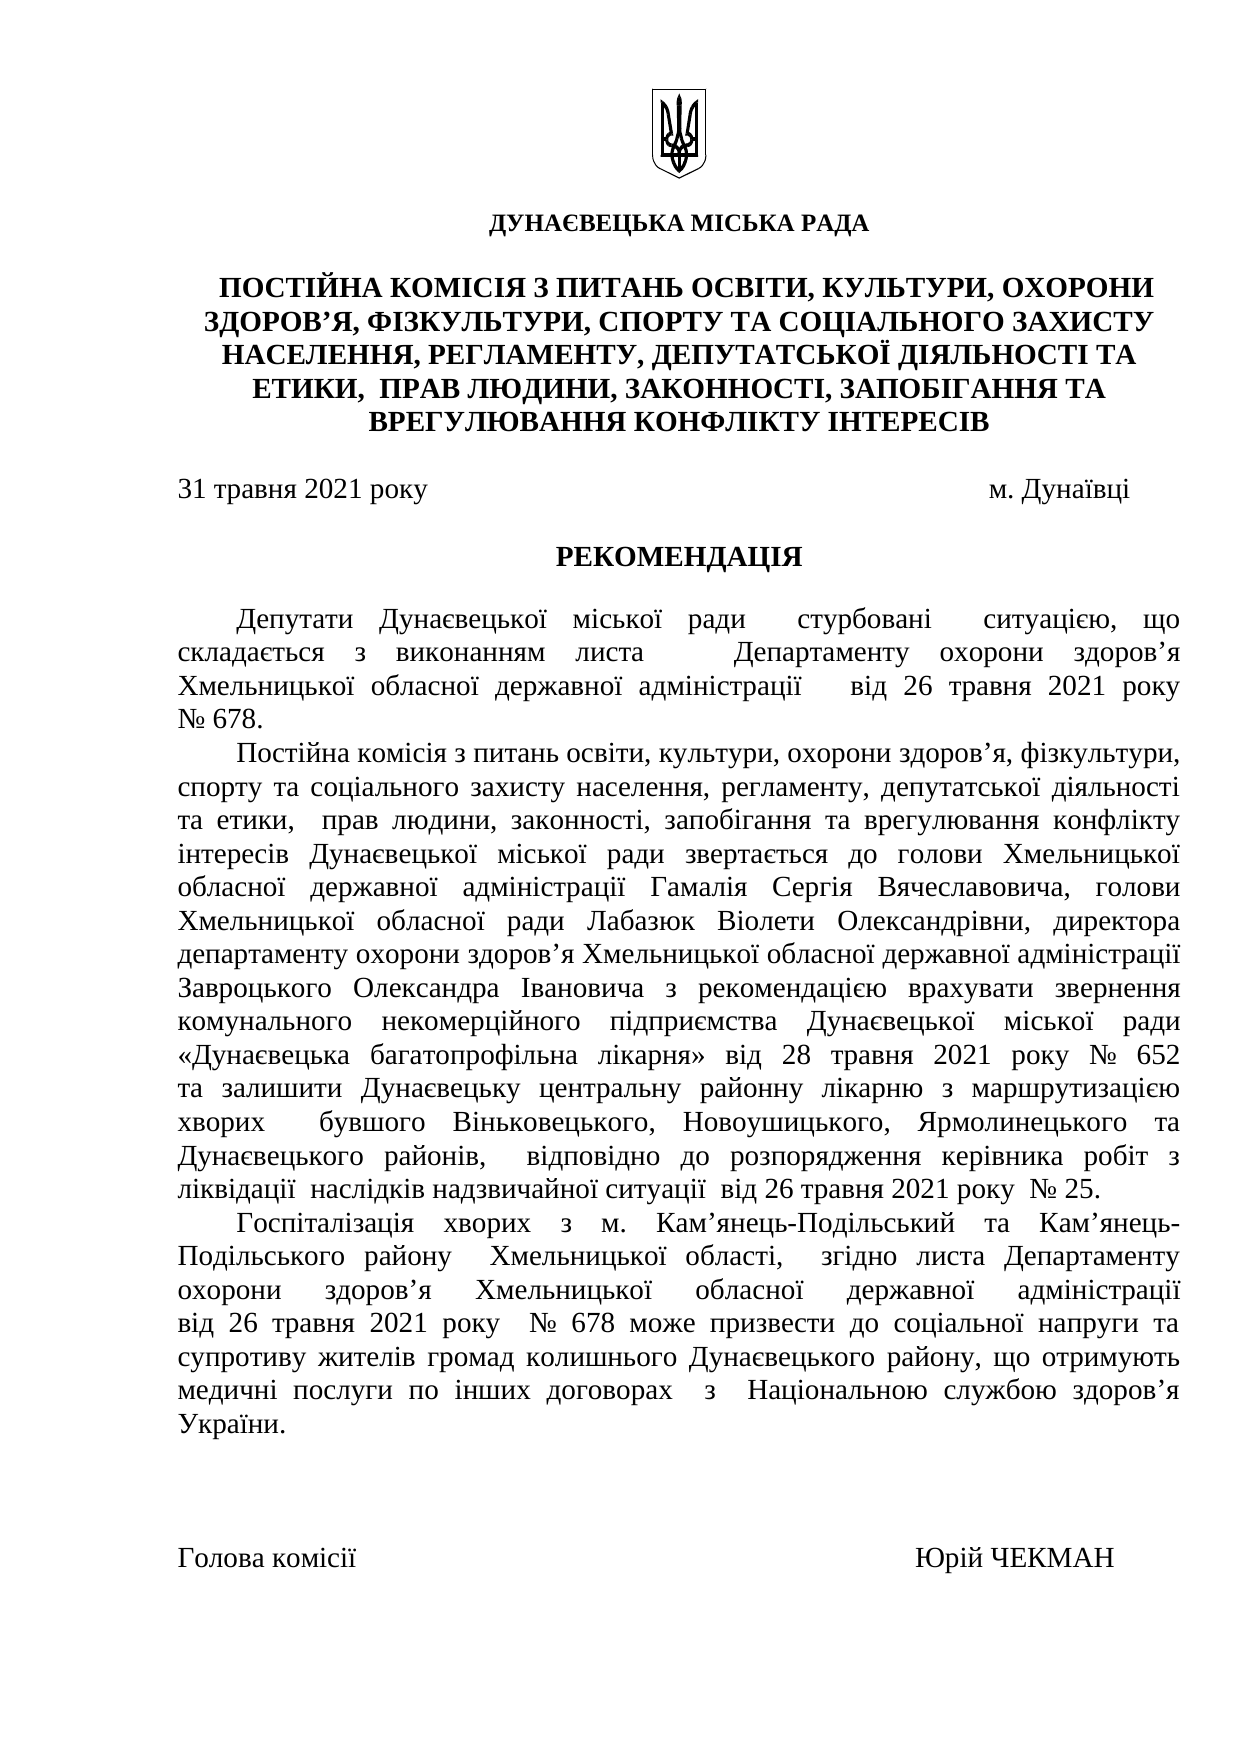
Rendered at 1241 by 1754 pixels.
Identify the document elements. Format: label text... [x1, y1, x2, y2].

text РЕКОМЕНДАЦІЯ [177, 539, 1181, 572]
text 31 травня 2021 року м. Дунаївці [177, 472, 1196, 505]
text Депутати Дунаєвецької міської ради стурбовані ситуацією, що складається з виконанням листа Департаменту охорони здоров’я Хмельницької обласної державної адміністрації від 26 травня 2021 року № 678. [177, 601, 1181, 735]
text Госпіталізація хворих з м. Кам’янець-Подільський та Кам’янець-Подільського району Хмельницької області, згідно листа Департаменту охорони здоров’я Хмельницької обласної державної адміністрації від 26 травня 2021 року № 678 може призвести до соціальної напруги та супротиву жителів громад колишнього Дунаєвецького району, що отримують медичні послуги по інших договорах з Національною службою здоров’я України. [177, 1205, 1181, 1439]
text постійна комісія з питань освіти, культури, охорони здоров’я, фізкультури, спорту та соціального захисту населення, регламенту, депутатської діяльності та етики, прав людини, законності, запобігання та врегулювання конфлікту інтересів [177, 270, 1181, 438]
text ДУНАЄВЕЦЬКА МІСЬКА РАДА [177, 208, 1181, 237]
text Постійна комісія з питань освіти, культури, охорони здоров’я, фізкультури, спорту та соціального захисту населення, регламенту, депутатської діяльності та етики, прав людини, законності, запобігання та врегулювання конфлікту інтересів Дунаєвецької міської ради звертається до голови Хмельницької обласної державної адміністрації Гамалія Сергія Вячеславовича, голови Хмельницької обласної ради Лабазюк Віолети Олександрівни, директора департаменту охорони здоров’я Хмельницької обласної державної адміністрації Завроцького Олександра Івановича з рекомендацією врахувати звернення комунального некомерційного підприємства Дунаєвецької міської ради «Дунаєвецька багатопрофільна лікарня» від 28 травня 2021 року № 652 та залишити Дунаєвецьку центральну районну лікарню з маршрутизацією хворих бувшого Віньковецького, Новоушицького, Ярмолинецького та Дунаєвецького районів, відповідно до розпорядження керівника робіт з ліквідації наслідків надзвичайної ситуації від 26 травня 2021 року № 25. [177, 735, 1181, 1205]
text Голова комісії Юрій ЧЕКМАН [177, 1540, 1181, 1574]
